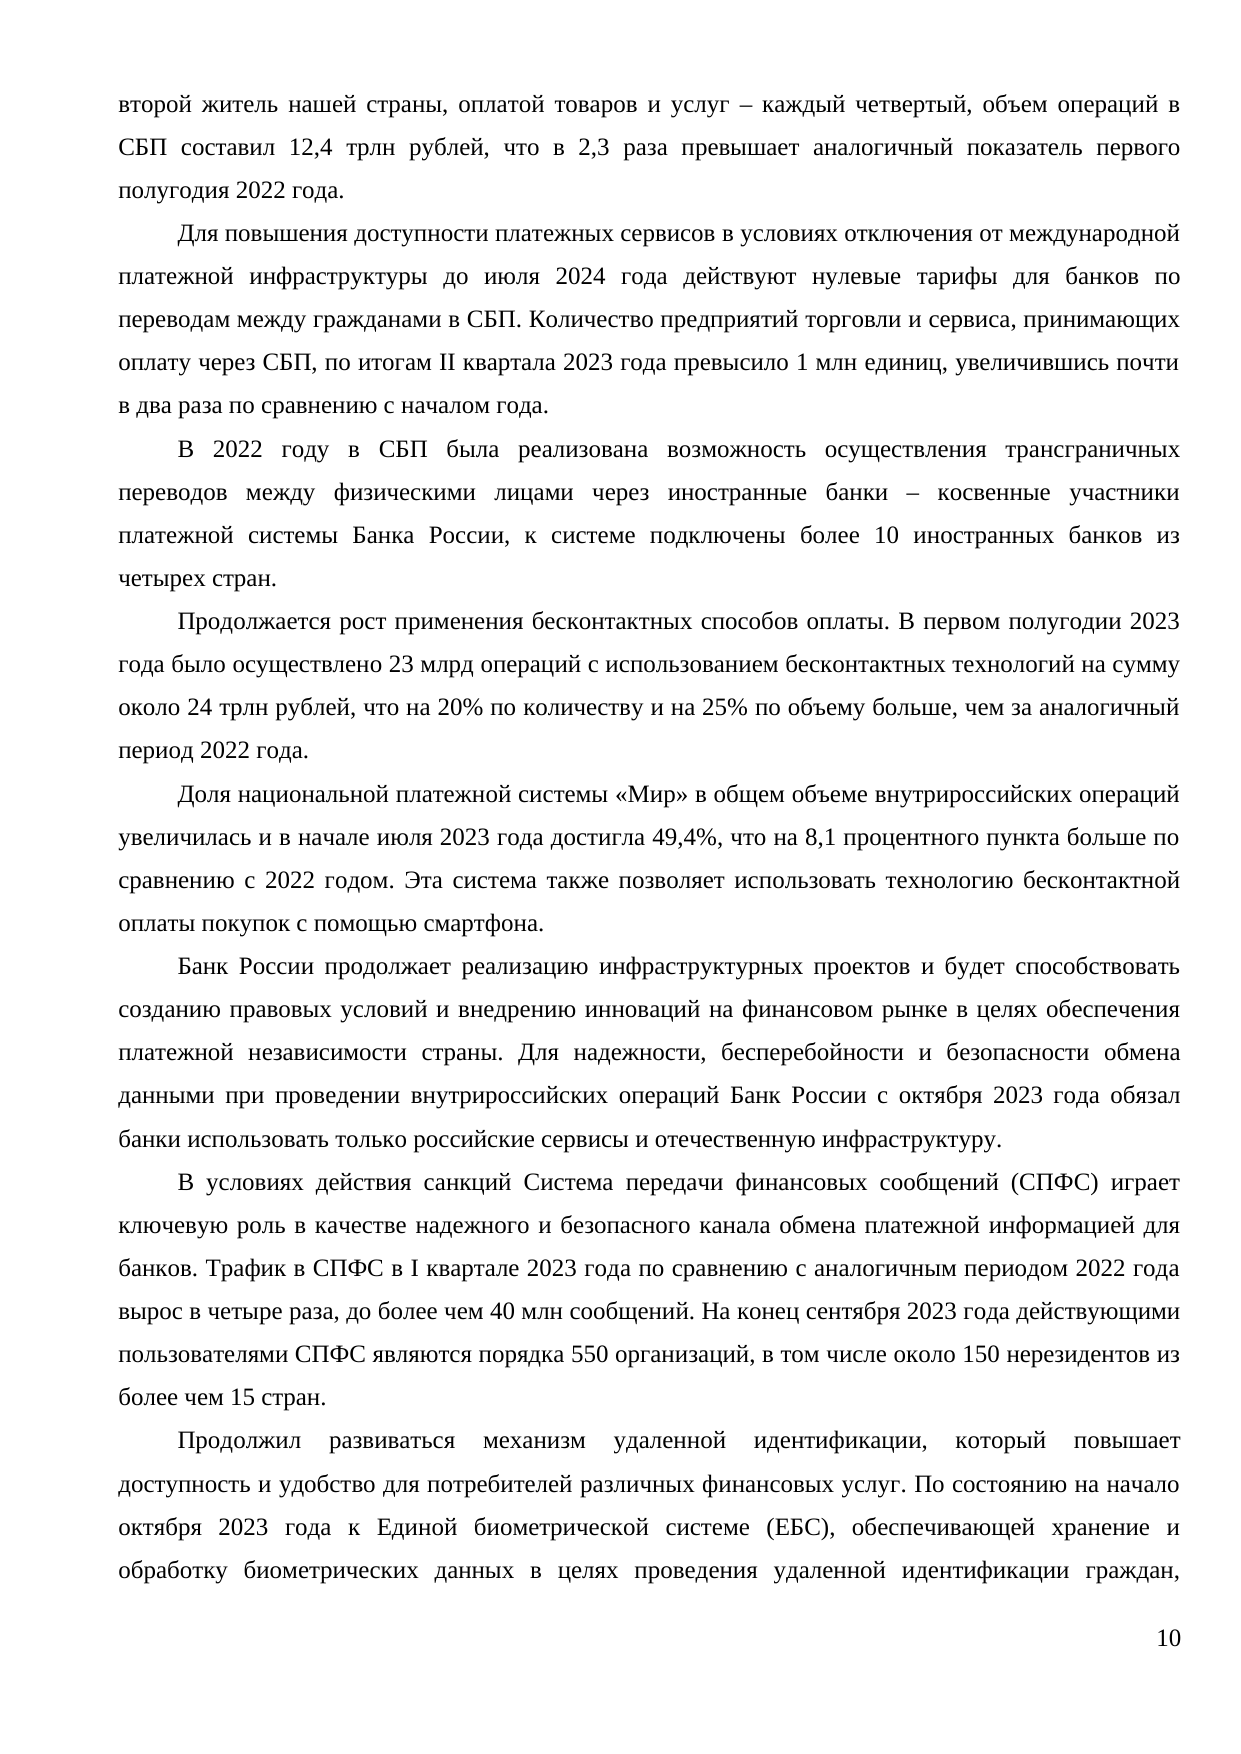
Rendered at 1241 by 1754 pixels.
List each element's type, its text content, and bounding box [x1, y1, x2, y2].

text В 2022 году в СБП была реализована возможность осуществления трансграничных переводов между физическими лицами через иностранные банки – косвенные участники платежной системы Банка России, к системе подключены более 10 иностранных банков из четырех стран. [118, 434, 1181, 592]
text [118, 89, 1181, 204]
text Продолжается рост применения бесконтактных способов оплаты. В первом полугодии 2023 года было осуществлено 23 млрд операций с использованием бесконтактных технологий на сумму около 24 трлн рублей, что на 20% по количеству и на 25% по объему больше, чем за аналогичный период 2022 года. [118, 606, 1181, 764]
text Банк России продолжает реализацию инфраструктурных проектов и будет способствовать созданию правовых условий и внедрению инноваций на финансовом рынке в целях обеспечения платежной независимости страны. Для надежности, бесперебойности и безопасности обмена данными при проведении внутрироссийских операций Банк России с октября 2023 года обязал банки использовать только российские сервисы и отечественную инфраструктуру. [118, 951, 1181, 1152]
text Для повышения доступности платежных сервисов в условиях отключения от международной платежной инфраструктуры до июля 2024 года действуют нулевые тарифы для банков по переводам между гражданами в СБП. Количество предприятий торговли и сервиса, принимающих оплату через СБП, по итогам II квартала 2023 года превысило 1 млн единиц, увеличившись почти в два раза по сравнению с началом года. [118, 218, 1181, 419]
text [118, 1426, 1181, 1584]
text Доля национальной платежной системы «Мир» в общем объеме внутрироссийских операций увеличилась и в начале июля 2023 года достигла 49,4%, что на 8,1 процентного пункта больше по сравнению с 2022 годом. Эта система также позволяет использовать технологию бесконтактной оплаты покупок с помощью смартфона. [118, 779, 1181, 937]
text В условиях действия санкций Система передачи финансовых сообщений (СПФС) играет ключевую роль в качестве надежного и безопасного канала обмена платежной информацией для банков. Трафик в СПФС в I квартале 2023 года по сравнению с аналогичным периодом 2022 года вырос в четыре раза, до более чем 40 млн сообщений. На конец сентября 2023 года действующими пользователями СПФС являются порядка 550 организаций, в том числе около 150 нерезидентов из более чем 15 стран. [118, 1167, 1181, 1411]
